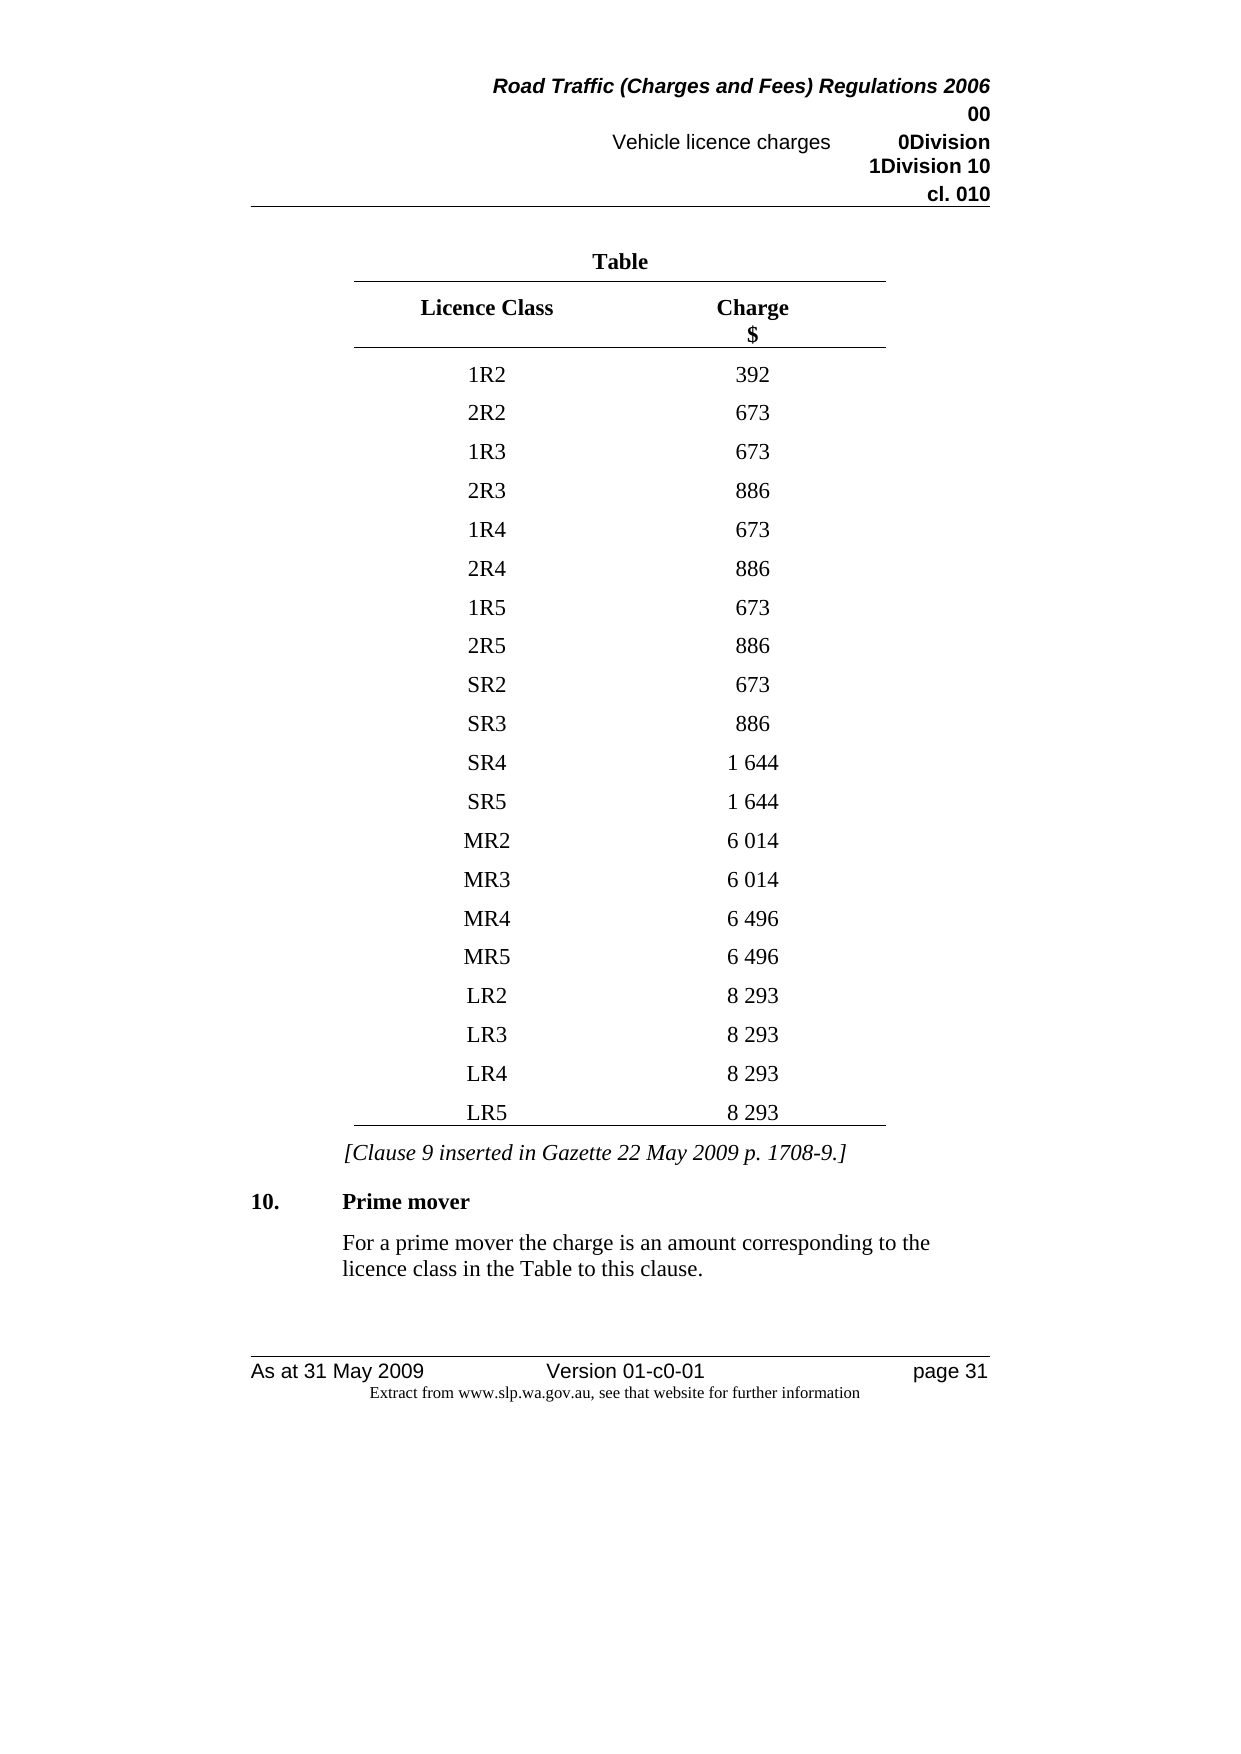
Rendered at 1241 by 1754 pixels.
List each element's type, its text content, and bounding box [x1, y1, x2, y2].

table_cell 673 [620, 504, 886, 542]
table_cell SR4 [354, 737, 620, 776]
table_cell SR5 [354, 776, 620, 814]
text [Clause 9 inserted in Gazette 22 May 2009 p. 1708-9.] [251, 1139, 990, 1165]
table_cell 8 293 [620, 1086, 886, 1125]
table_cell MR4 [354, 892, 620, 931]
table_cell 8 293 [620, 1048, 886, 1086]
table_cell 6 014 [620, 814, 886, 853]
table_cell 2R4 [354, 543, 620, 581]
table_cell 886 [620, 543, 886, 581]
table_cell 1R2 [354, 348, 620, 387]
table_cell LR2 [354, 970, 620, 1009]
table_cell LR5 [354, 1086, 620, 1125]
table_cell 886 [620, 465, 886, 503]
subtitle 10. Prime mover [251, 1188, 990, 1214]
table_cell 1R4 [354, 504, 620, 542]
table_cell MR3 [354, 853, 620, 892]
table_cell 8 293 [620, 1009, 886, 1047]
table_cell 2R3 [354, 465, 620, 503]
table_cell 6 496 [620, 892, 886, 931]
table_cell 1 644 [620, 737, 886, 776]
table_cell 8 293 [620, 970, 886, 1009]
table_cell 1 644 [620, 776, 886, 814]
table_cell MR2 [354, 814, 620, 853]
table_cell 673 [620, 387, 886, 426]
table_header Charge $ [620, 282, 886, 347]
table_cell 673 [620, 581, 886, 620]
table_cell 1R5 [354, 581, 620, 620]
table_cell LR3 [354, 1009, 620, 1047]
table_cell SR3 [354, 698, 620, 737]
table_cell 673 [620, 659, 886, 698]
table_cell LR4 [354, 1048, 620, 1086]
table_cell 886 [620, 698, 886, 737]
text For a prime mover the charge is an amount corresponding to the licence class in the Table to this clause. [251, 1229, 990, 1282]
table_cell 1R3 [354, 426, 620, 465]
table_cell 2R2 [354, 387, 620, 426]
table_cell 6 014 [620, 853, 886, 892]
table_cell 6 496 [620, 931, 886, 970]
table_cell SR2 [354, 659, 620, 698]
table_header Licence Class [354, 282, 620, 347]
table_cell MR5 [354, 931, 620, 970]
table_cell 673 [620, 426, 886, 465]
subtitle Table [265, 247, 975, 274]
table_cell 392 [620, 348, 886, 387]
table_cell 2R5 [354, 620, 620, 659]
table_cell 886 [620, 620, 886, 659]
